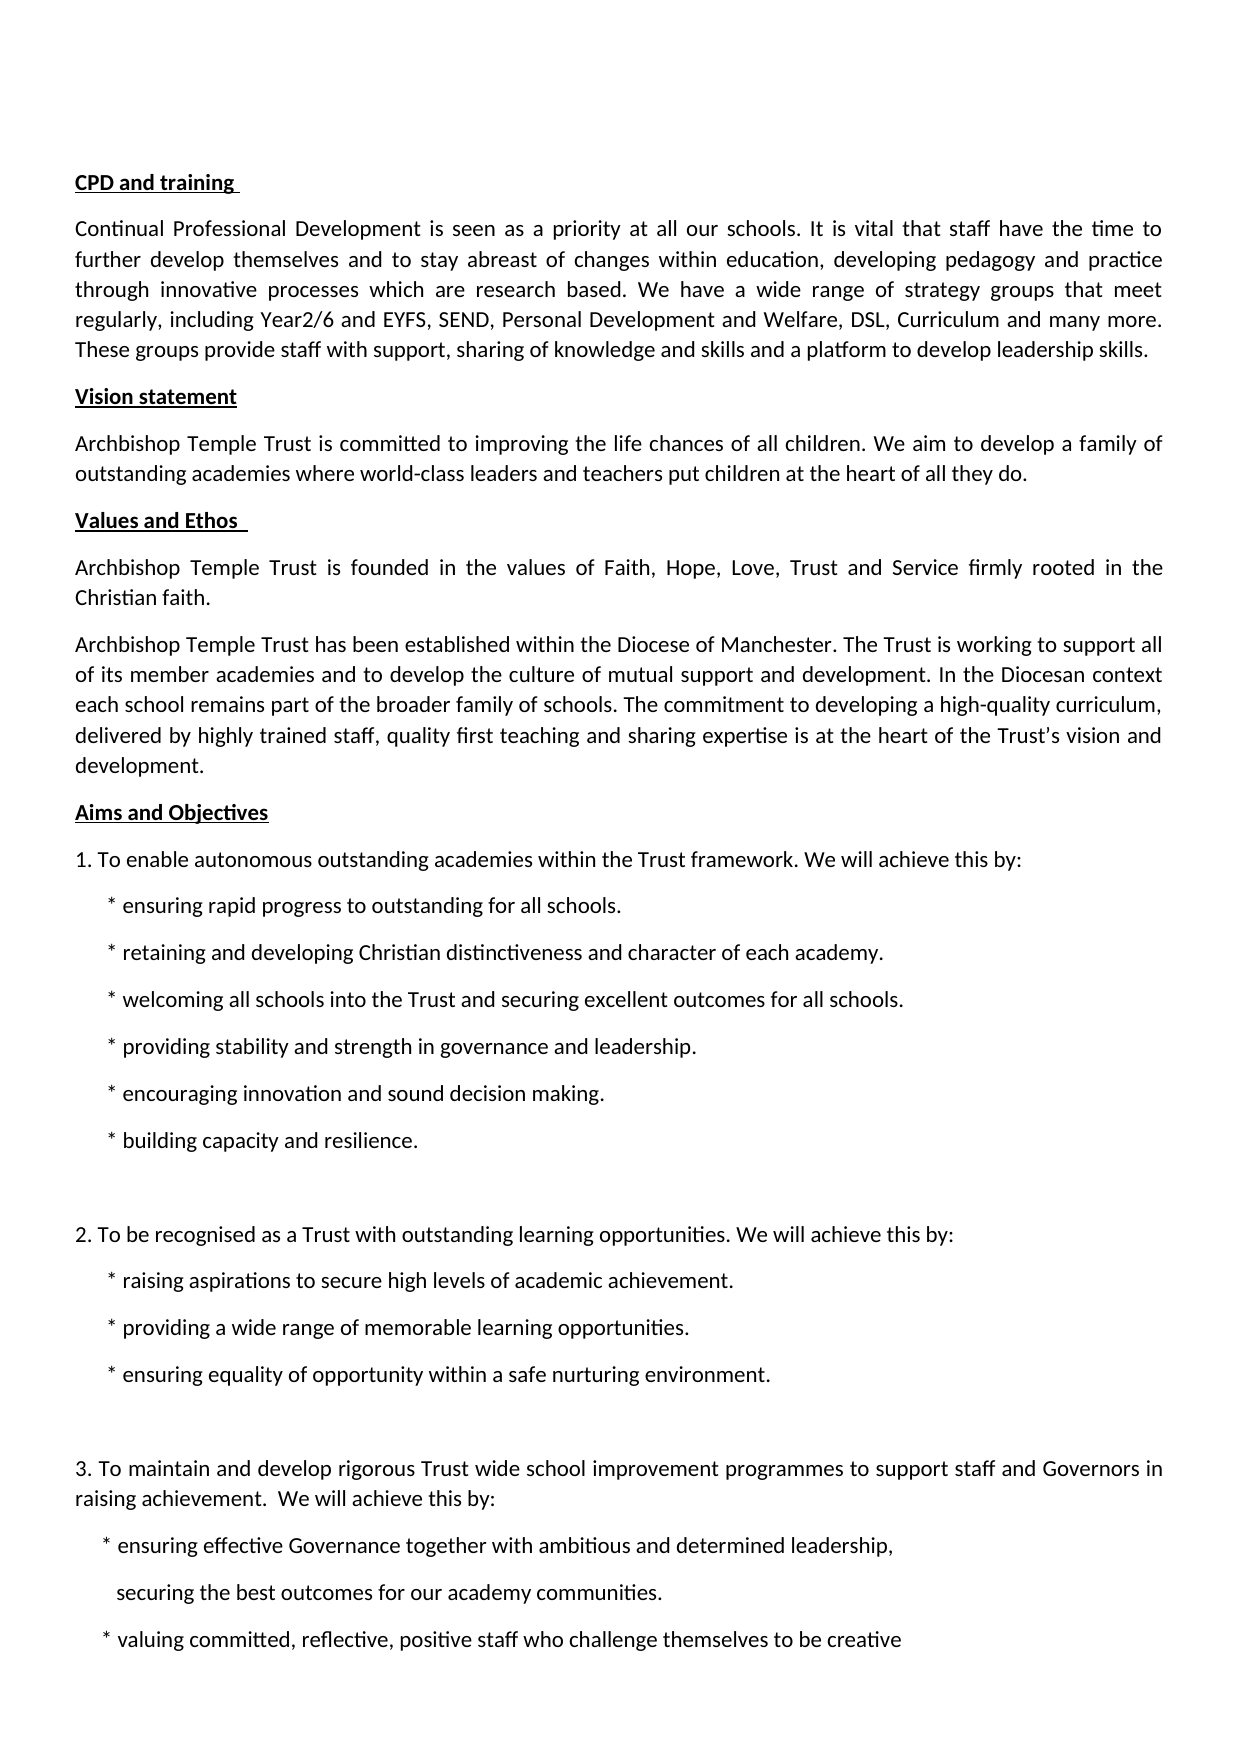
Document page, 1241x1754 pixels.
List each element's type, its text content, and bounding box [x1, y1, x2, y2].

text CPD and training [75, 168, 1165, 196]
text * retaining and developing Christian distinctiveness and character of each academy. [75, 938, 1165, 966]
text Vision statement [75, 382, 1165, 410]
text * providing stability and strength in governance and leadership. [75, 1032, 1165, 1060]
text * ensuring equality of opportunity within a safe nurturing environment. [75, 1360, 1165, 1388]
text * ensuring effective Governance together with ambitious and determined leadership, [75, 1531, 1165, 1559]
text * encouraging innovation and sound decision making. [75, 1079, 1165, 1107]
text Values and Ethos [75, 506, 1165, 534]
text * welcoming all schools into the Trust and securing excellent outcomes for all schools. [75, 985, 1165, 1013]
text Aims and Objectives [75, 798, 1165, 826]
text 3. To maintain and develop rigorous Trust wide school improvement programmes to support staff and Governors in raising achievement. We will achieve this by: [75, 1454, 1165, 1512]
text 1. To enable autonomous outstanding academies within the Trust framework. We will achieve this by: [75, 845, 1165, 873]
text * ensuring rapid progress to outstanding for all schools. [75, 892, 1165, 919]
text * raising aspirations to secure high levels of academic achievement. [75, 1267, 1165, 1294]
text * building capacity and resilience. [75, 1126, 1165, 1154]
text 2. To be recognised as a Trust with outstanding learning opportunities. We will achieve this by: [75, 1220, 1165, 1248]
text securing the best outcomes for our academy communities. [75, 1578, 1165, 1606]
text * providing a wide range of memorable learning opportunities. [75, 1313, 1165, 1341]
text Archbishop Temple Trust has been established within the Diocese of Manchester. The Trust is working to support all of its member academies and to develop the culture of mutual support and development. In the Diocesan context each school remains part of the broader family of schools. The commitment to developing a high-quality curriculum, delivered by highly trained staff, quality first teaching and sharing expertise is at the heart of the Trust’s vision and development. [75, 630, 1165, 779]
text Archbishop Temple Trust is committed to improving the life chances of all children. We aim to develop a family of outstanding academies where world-class leaders and teachers put children at the heart of all they do. [75, 429, 1165, 487]
text * valuing committed, reflective, positive staff who challenge themselves to be creative [75, 1625, 1165, 1653]
text Archbishop Temple Trust is founded in the values of Faith, Hope, Love, Trust and Service firmly rooted in the Christian faith. [75, 553, 1165, 611]
text Continual Professional Development is seen as a priority at all our schools. It is vital that staff have the time to further develop themselves and to stay abreast of changes within education, developing pedagogy and practice through innovative processes which are research based. We have a wide range of strategy groups that meet regularly, including Year2/6 and EYFS, SEND, Personal Development and Welfare, DSL, Curriculum and many more. These groups provide staff with support, sharing of knowledge and skills and a platform to develop leadership skills. [75, 214, 1165, 363]
